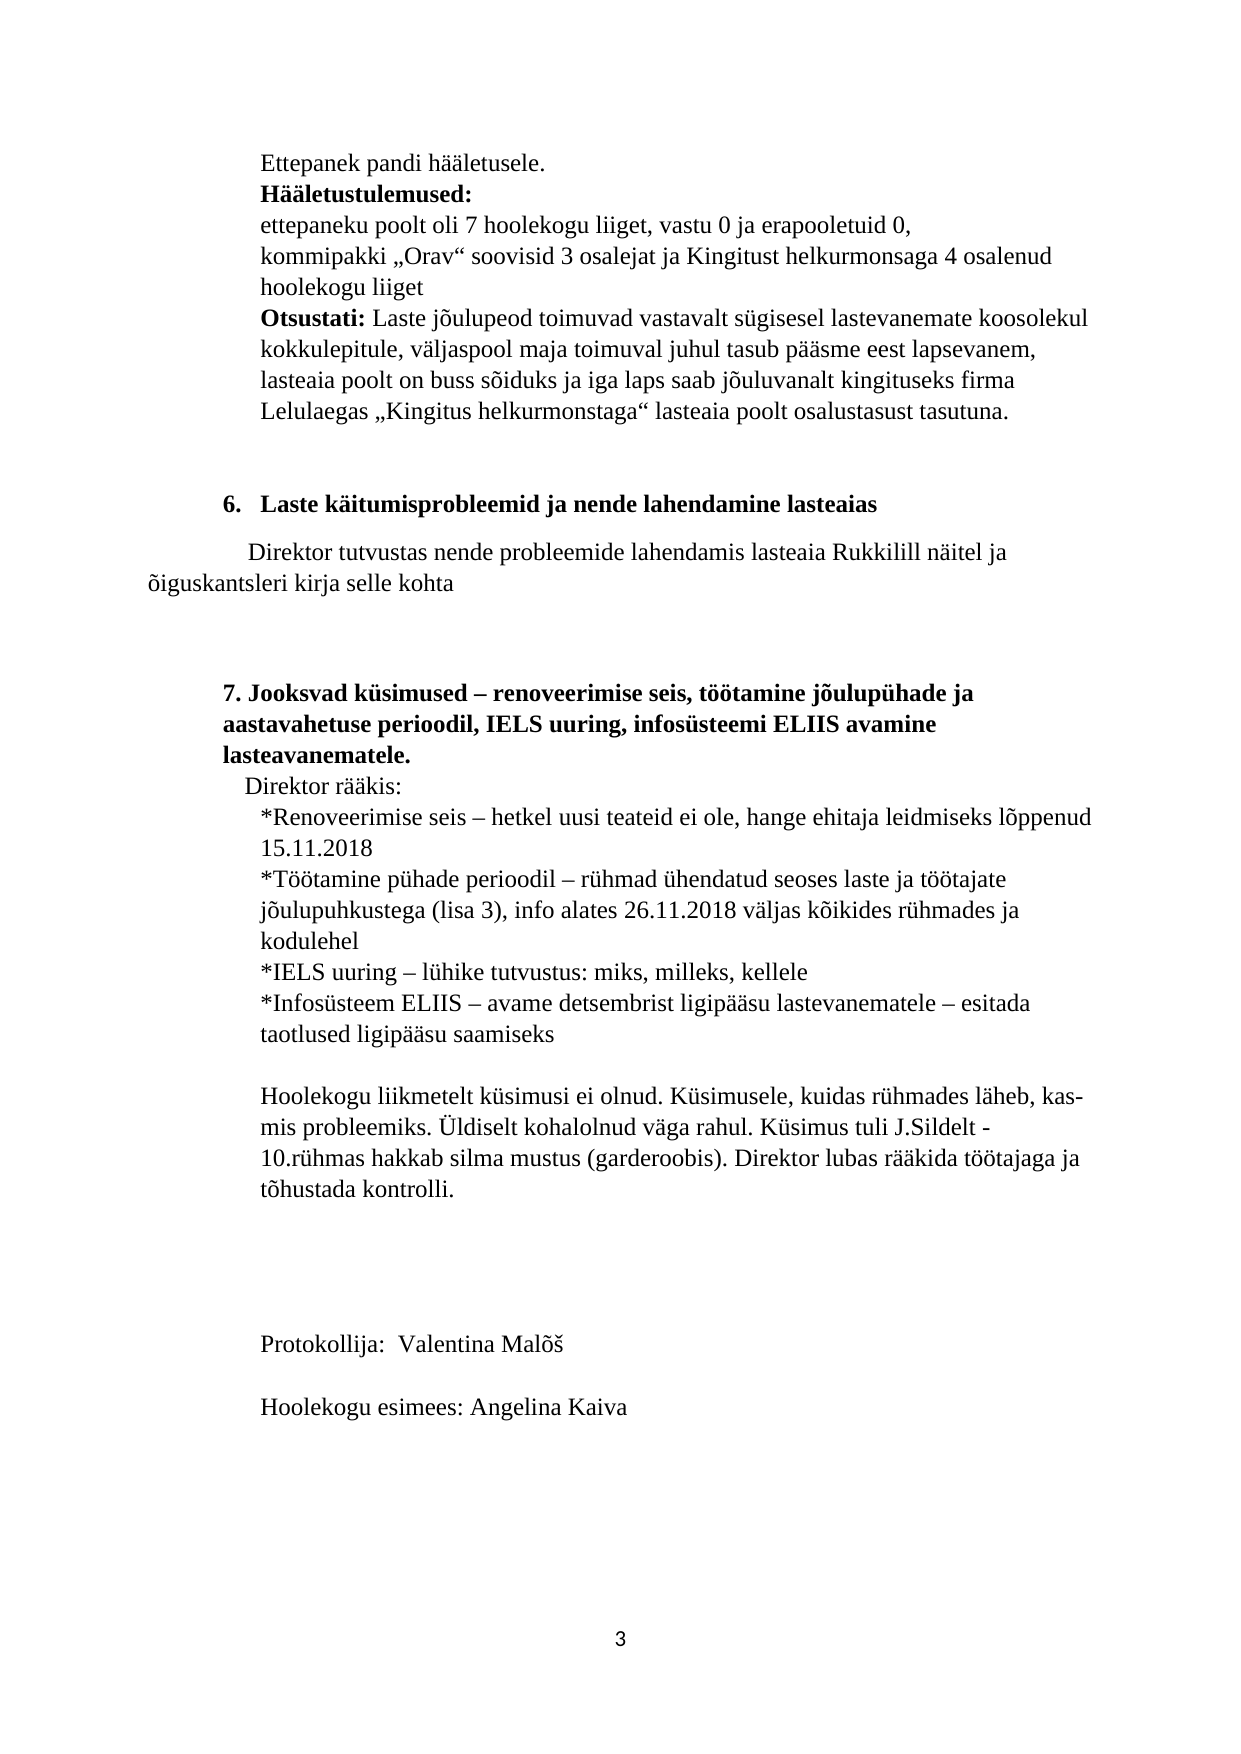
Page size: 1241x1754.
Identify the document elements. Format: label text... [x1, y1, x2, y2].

list *IELS uuring – lühike tutvustus: miks, milleks, kellele [260, 957, 1093, 986]
list Hoolekogu esimees: Angelina Kaiva [260, 1392, 1093, 1420]
list ettepaneku poolt oli 7 hoolekogu liiget, vastu 0 ja erapooletuid 0, [260, 210, 1093, 238]
text Direktor tutvustas nende probleemide lahendamis lasteaia Rukkilill näitel ja õiguskantsleri kirja selle kohta [148, 537, 1093, 597]
list Laste käitumisprobleemid ja nende lahendamine lasteaias [223, 489, 1093, 518]
list Otsustati: Laste jõulupeod toimuvad vastavalt sügisesel lastevanemate koosolekul kokkulepitule, väljaspool maja toimuval juhul tasub pääsme eest lapsevanem, lasteaia poolt on buss sõiduks ja iga laps saab jõuluvanalt kingituseks firma Lelulaegas „Kingitus helkurmonstaga“ lasteaia poolt osalustasust tasutuna. [260, 303, 1093, 425]
list kommipakki „Orav“ soovisid 3 osalejat ja Kingitust helkurmonsaga 4 osalenud hoolekogu liiget [260, 241, 1093, 301]
list *Renoveerimise seis – hetkel uusi teateid ei ole, hange ehitaja leidmiseks lõppenud 15.11.2018 [260, 802, 1093, 862]
list Hoolekogu liikmetelt küsimusi ei olnud. Küsimusele, kuidas rühmades läheb, kas-mis probleemiks. Üldiselt kohalolnud väga rahul. Küsimus tuli J.Sildelt - 10.rühmas hakkab silma mustus (garderoobis). Direktor lubas rääkida töötajaga ja tõhustada kontrolli. [260, 1081, 1093, 1203]
list Hääletustulemused: [260, 179, 1093, 207]
list *Töötamine pühade perioodil – rühmad ühendatud seoses laste ja töötajate jõulupuhkustega (lisa 3), info alates 26.11.2018 väljas kõikides rühmades ja kodulehel [260, 864, 1093, 955]
list 7. Jooksvad küsimused – renoveerimise seis, töötamine jõulupühade ja aastavahetuse perioodil, IELS uuring, infosüsteemi ELIIS avamine lasteavanematele. [223, 678, 1093, 768]
list Ettepanek pandi hääletusele. [260, 148, 1093, 176]
list Direktor rääkis: [244, 771, 1093, 799]
list Protokollija: Valentina Malõš [260, 1329, 1093, 1358]
list *Infosüsteem ELIIS – avame detsembrist ligipääsu lastevanematele – esitada taotlused ligipääsu saamiseks [260, 988, 1093, 1048]
